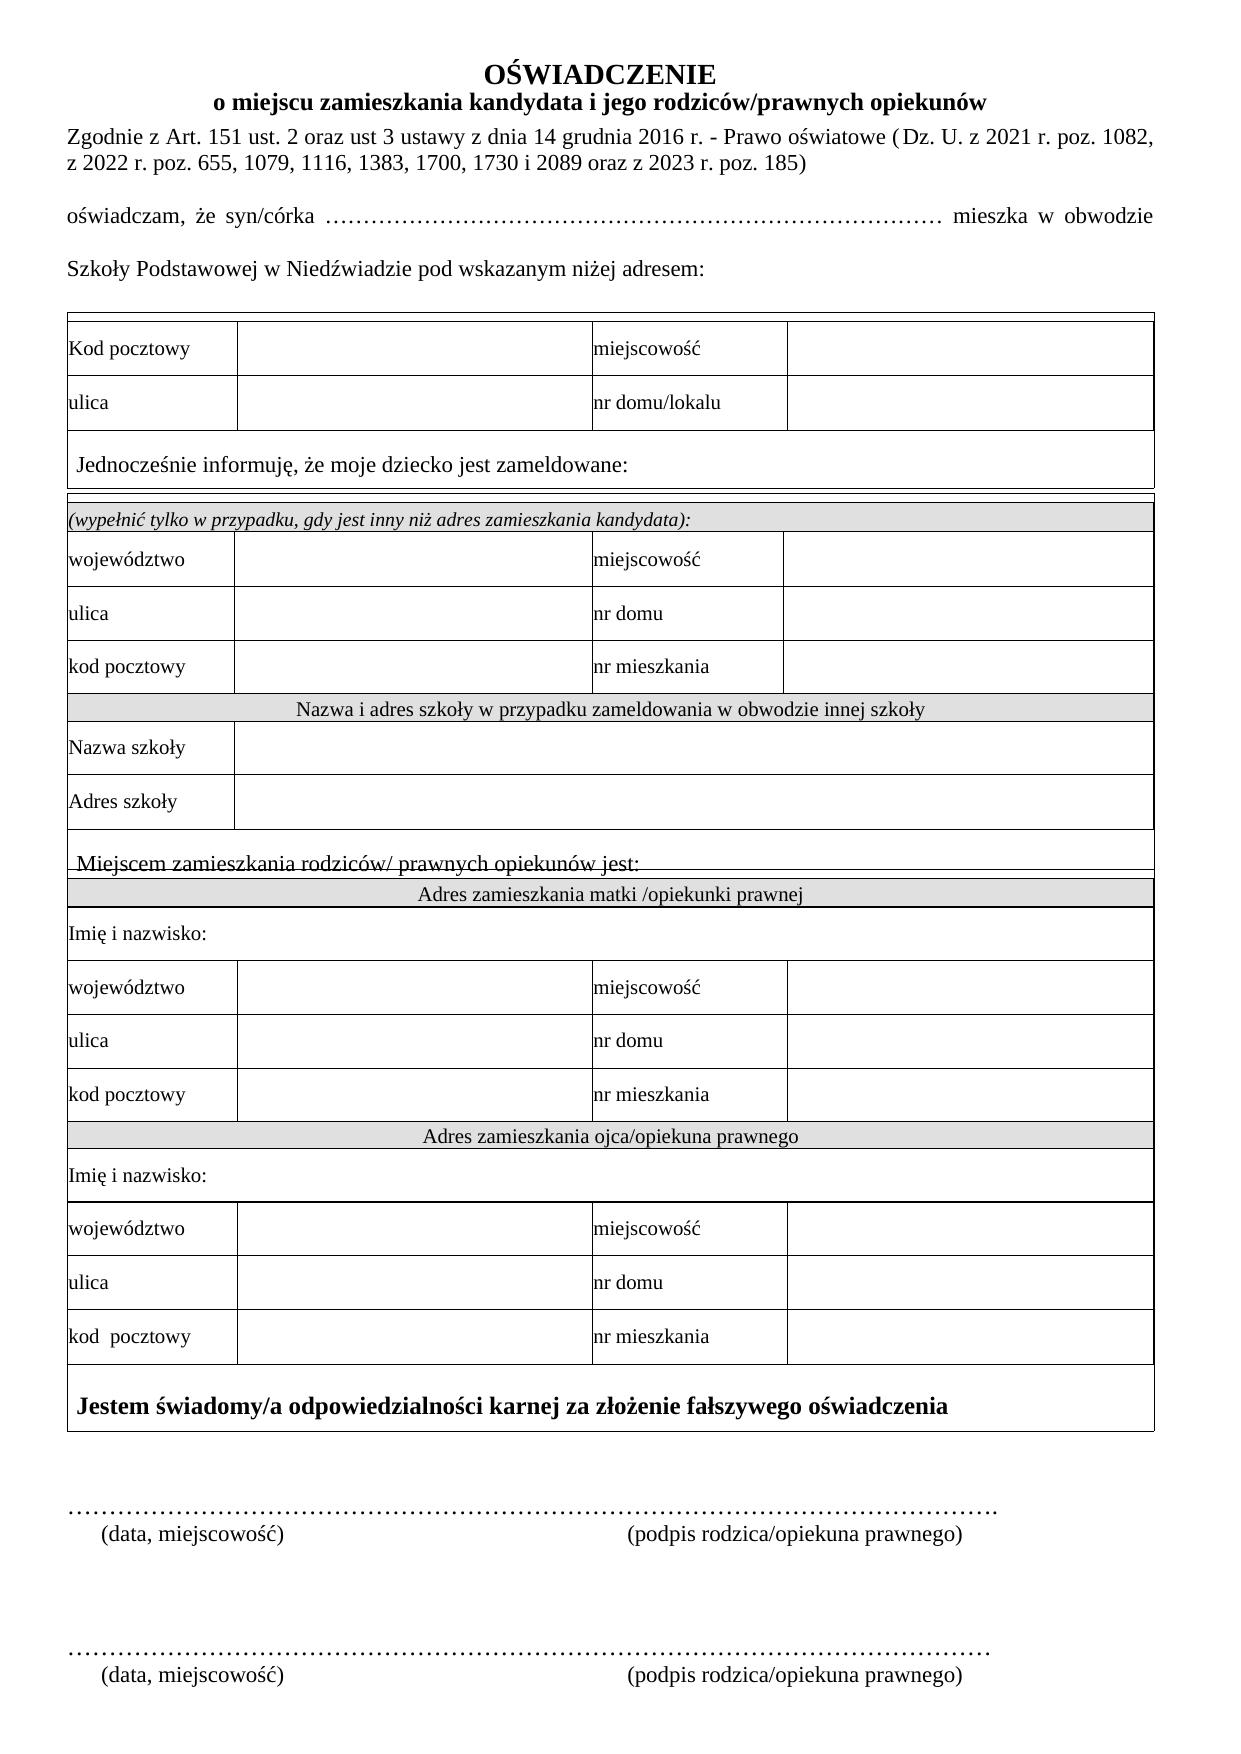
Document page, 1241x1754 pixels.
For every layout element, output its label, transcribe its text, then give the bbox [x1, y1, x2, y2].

table_cell [235, 722, 1153, 774]
table_cell [238, 1310, 592, 1363]
table_cell Adres zamieszkania ojca/opiekuna prawnego [68, 1122, 1153, 1148]
table_cell kod pocztowy [68, 641, 234, 693]
table_cell [788, 1015, 1153, 1067]
table_cell [788, 376, 1153, 429]
table_cell [235, 641, 592, 693]
table_cell ulica [68, 587, 234, 639]
table_cell województwo [68, 532, 234, 586]
table_header [238, 322, 592, 375]
table_cell ulica [68, 376, 237, 429]
text ………………………………………………………………………………………………… [67, 1632, 1154, 1661]
table_cell kod pocztowy [68, 1310, 237, 1363]
text (data, miejscowość) (podpis rodzica/opiekuna prawnego) [67, 1520, 1154, 1546]
table_cell [784, 587, 1153, 639]
table_cell [788, 1256, 1153, 1309]
table_cell miejscowość [593, 961, 787, 1013]
table_cell nr domu [593, 587, 783, 639]
table_cell miejscowość [593, 532, 783, 586]
table_cell [784, 641, 1153, 693]
table_cell nr domu [593, 1256, 787, 1309]
table_cell [238, 376, 592, 429]
table_cell [235, 587, 592, 639]
table_cell Imię i nazwisko: [68, 1149, 1153, 1201]
table_cell Adres szkoły [68, 775, 234, 829]
table_cell [235, 532, 592, 586]
table_cell [238, 961, 592, 1013]
table_cell nr domu/lokalu [593, 376, 787, 429]
text o miejscu zamieszkania kandydata i jego rodziców/prawnych opiekunów [67, 90, 1133, 115]
text …………………………………………………………………………………………………. [67, 1491, 1154, 1520]
table_header Adres zamieszkania matki /opiekunki prawnej [68, 879, 1153, 906]
text (data, miejscowość) (podpis rodzica/opiekuna prawnego) [67, 1661, 1154, 1688]
table_cell ulica [68, 1256, 237, 1309]
table_cell nr mieszkania [593, 1310, 787, 1363]
table_cell [788, 961, 1153, 1013]
table_cell nr mieszkania [593, 1069, 787, 1121]
text oświadczam, że syn/córka ……………………………………………………………………… mieszka w obwodzie Szkoły Podstawowej w Niedźwiadzie pod wskazanym niżej adresem: [67, 202, 1154, 281]
table_cell nr domu [593, 1015, 787, 1067]
table_cell [788, 1203, 1153, 1255]
table_cell [235, 775, 1153, 829]
text OŚWIADCZENIE [67, 62, 1133, 90]
table_header (wypełnić tylko w przypadku, gdy jest inny niż adres zamieszkania kandydata): [68, 503, 1153, 531]
table_cell [788, 1310, 1153, 1363]
table_header miejscowość [593, 322, 787, 375]
table_header Kod pocztowy [68, 322, 237, 375]
table_cell [788, 1069, 1153, 1121]
table_cell województwo [68, 961, 237, 1013]
table_header [788, 322, 1153, 375]
table_cell ulica [68, 1015, 237, 1067]
table_cell województwo [68, 1203, 237, 1255]
table_cell Imię i nazwisko: [68, 908, 1153, 960]
table_cell miejscowość [593, 1203, 787, 1255]
text Zgodnie z Art. 151 ust. 2 oraz ust 3 ustawy z dnia 14 grudnia 2016 r. - Prawo oświatowe (Dz. U. z 2021 r. poz. 1082, z 2022 r. poz. 655, 1079, 1116, 1383, 1700, 1730 i 2089 oraz z 2023 r. poz. 185) [67, 123, 1154, 176]
table_cell Nazwa szkoły [68, 722, 234, 774]
table_cell Nazwa i adres szkoły w przypadku zameldowania w obwodzie innej szkoły [68, 694, 1153, 721]
table_cell nr mieszkania [593, 641, 783, 693]
table_cell [238, 1015, 592, 1067]
text Miejscem zamieszkania rodziców/ prawnych opiekunów jest: [76, 853, 1145, 869]
table_cell kod pocztowy [68, 1069, 237, 1121]
table_cell [784, 532, 1153, 586]
table_cell [238, 1203, 592, 1255]
text Jednocześnie informuję, że moje dziecko jest zameldowane: [76, 454, 1145, 477]
table_cell [238, 1256, 592, 1309]
table_cell [238, 1069, 592, 1121]
text Jestem świadomy/a odpowiedzialności karnej za złożenie fałszywego oświadczenia [76, 1392, 1145, 1420]
